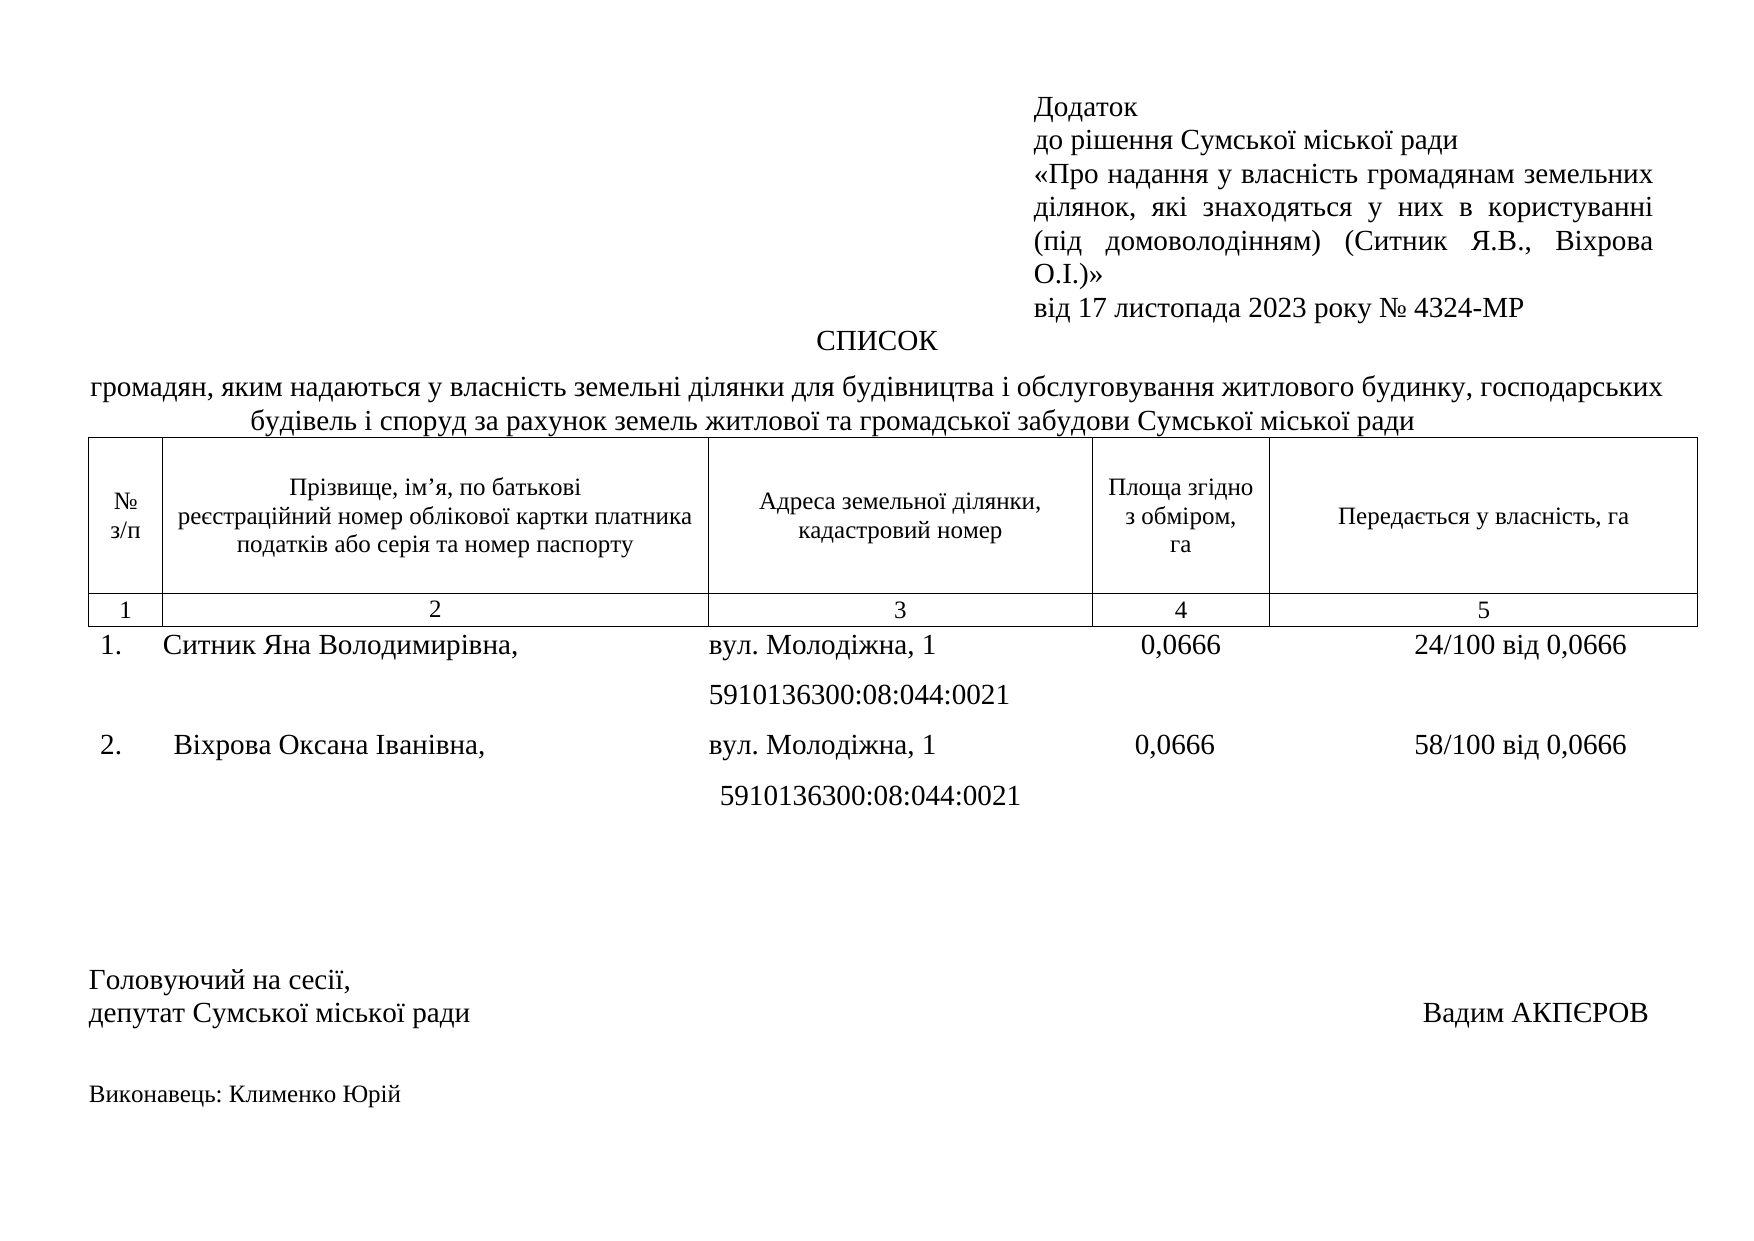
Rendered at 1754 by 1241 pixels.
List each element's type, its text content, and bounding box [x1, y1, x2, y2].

table_header Прізвище, ім’я, по батькові реєстраційний номер облікової картки платника податків або серія та номер паспорту [163, 438, 708, 593]
text Додаток [1034, 89, 1654, 122]
table_header Передається у власність, га [1270, 438, 1697, 593]
table_cell 3 [709, 594, 1092, 626]
table_header № з/п [89, 438, 162, 593]
text від 17 листопада 2023 року № 4324-МР [1034, 290, 1654, 323]
table_cell вул. Молодіжна, 1 5910136300:08:044:0021 [708, 627, 1092, 727]
text СПИСОК [89, 323, 1665, 357]
table_cell 0,0666 [1092, 627, 1269, 727]
text Виконавець: Клименко Юрій [89, 1079, 1666, 1108]
text громадян, яким надаються у власність земельні ділянки для будівництва і обслуговування житлового будинку, господарських будівель і споруд за рахунок земель житлової та громадської забудови Сумської міської ради [89, 369, 1665, 437]
table_cell 2 [163, 594, 708, 626]
table_cell 58/100 від 0,0666 [1269, 727, 1698, 828]
table_cell 1. [89, 627, 162, 727]
table_header Площа згідно з обміром, га [1093, 438, 1269, 593]
table_cell вул. Молодіжна, 1 5910136300:08:044:0021 [708, 727, 1092, 828]
table_cell 4 [1093, 594, 1269, 626]
table_cell 0,0666 [1092, 727, 1269, 828]
text депутат Сумської міської ради Вадим АКПЄРОВ [89, 996, 1665, 1029]
table_cell 2. [89, 727, 162, 828]
table_cell Віхрова Оксана Іванівна, [162, 727, 708, 828]
text Головуючий на сесії, [89, 962, 1665, 996]
table_header Адреса земельної ділянки, кадастровий номер [709, 438, 1092, 593]
text до рішення Сумської міської ради [1034, 122, 1654, 156]
text «Про надання у власність громадянам земельних ділянок, які знаходяться у них в користуванні (під домоволодінням) (Ситник Я.В., Віхрова О.І.)» [1034, 156, 1654, 290]
table_cell 24/100 від 0,0666 [1269, 627, 1698, 727]
table_cell 5 [1270, 594, 1697, 626]
table_cell Ситник Яна Володимирівна, [162, 627, 708, 727]
table_cell 1 [89, 594, 162, 626]
